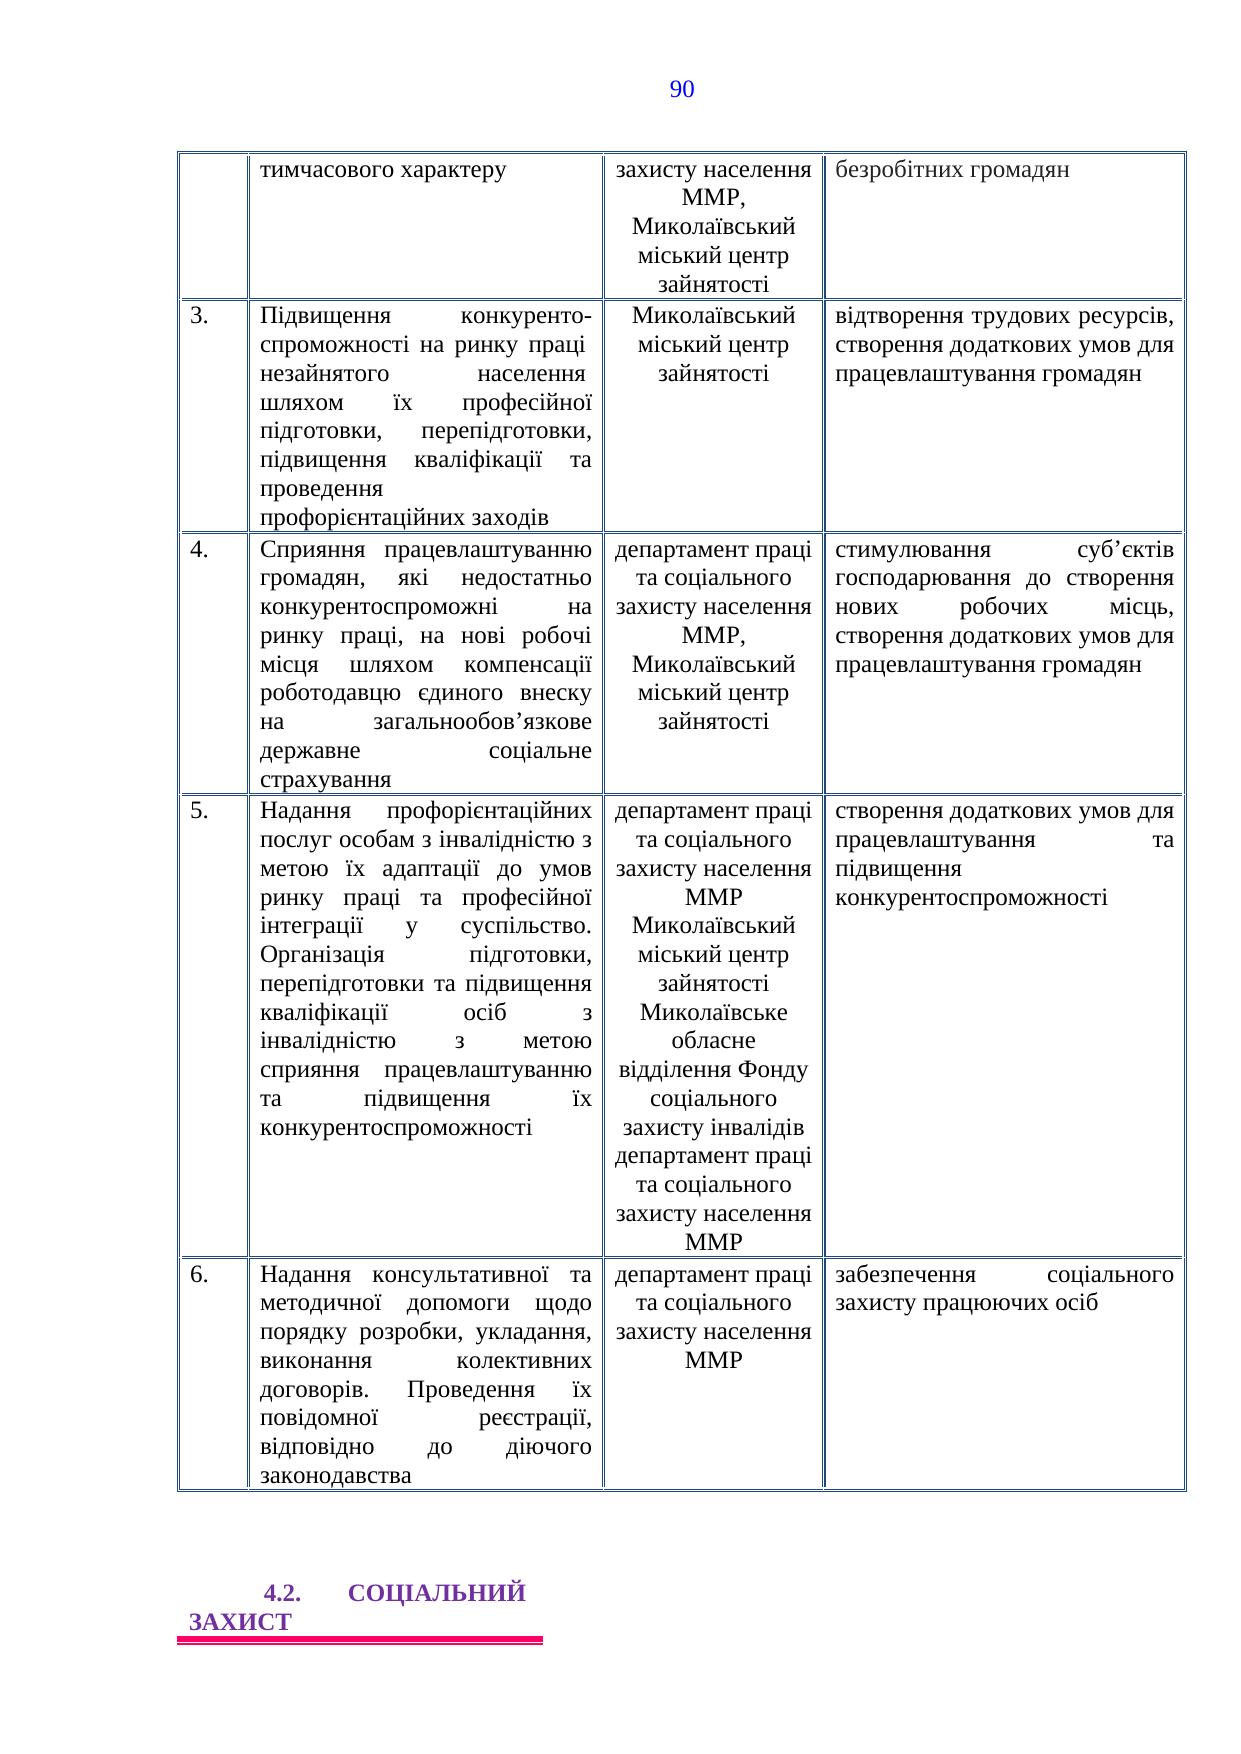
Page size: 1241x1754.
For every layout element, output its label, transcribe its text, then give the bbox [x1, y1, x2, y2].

table_cell 2. [180, 154, 248, 297]
table_cell Підвищення конкуренто-спроможності на ринку праці незайнятого населення шляхом їх професійної підготовки, перепідготовки, підвищення кваліфікації та проведення профорієнтаційних заходів [250, 301, 602, 531]
table_cell 6. [180, 1256, 248, 1489]
table_cell відтворення трудових ресурсів, створення додаткових умов для працевлаштування громадян [826, 298, 1184, 531]
table_cell Надання профорієнтаційних послуг особам з інвалідністю з метою їх адаптації до умов ринку праці та професійної інтеграції у суспільство. Організація підготовки, перепідготовки та підвищення кваліфікації осіб з інвалідністю з метою сприяння працевлаштуванню та підвищення їх конкурентоспроможності [250, 796, 602, 1256]
table_cell стимулювання суб’єктів господарювання до створення нових робочих місць, створення додаткових умов для працевлаштування громадян [826, 531, 1184, 792]
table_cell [603, 152, 824, 297]
table_cell Сприяння працевлаштуванню громадян, які недостатньо конкурентоспроможні на ринку праці, на нові робочі місця шляхом компенсації роботодавцю єдиного внеску на загальнообов’язкове державне соціальне страхування [250, 534, 602, 792]
table_cell створення додаткових умов для працевлаштування та підвищення конкурентоспроможності [826, 793, 1184, 1256]
table_cell департамент праці та соціального захисту населення ММР Миколаївський міський центр зайнятості Миколаївське обласне відділення Фонду соціального захисту інвалідів департамент праці та соціального захисту населення ММР [605, 796, 822, 1256]
table_cell Миколаївський міський центр зайнятості [605, 301, 822, 531]
table_cell забезпечення соціального захисту працюючих осіб [824, 1256, 1184, 1489]
table_cell департамент праці та соціального захисту населення ММР [603, 1256, 824, 1489]
table_cell Надання консультативної та методичної допомоги щодо порядку розробки, укладання, виконання колективних договорів. Проведення їх повідомної реєстрації, відповідно до діючого законодавства [249, 1259, 603, 1489]
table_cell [249, 154, 603, 297]
table_cell 5. [180, 793, 247, 1256]
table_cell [824, 154, 1184, 297]
table_cell 3. [180, 298, 247, 531]
table_cell 4. [180, 531, 247, 792]
table_cell департамент праці та соціального захисту населення ММР, Миколаївський міський центр зайнятості [605, 534, 822, 792]
table_header 4.2. СОЦІАЛЬНИЙ ЗАХИСТ [177, 1578, 543, 1636]
